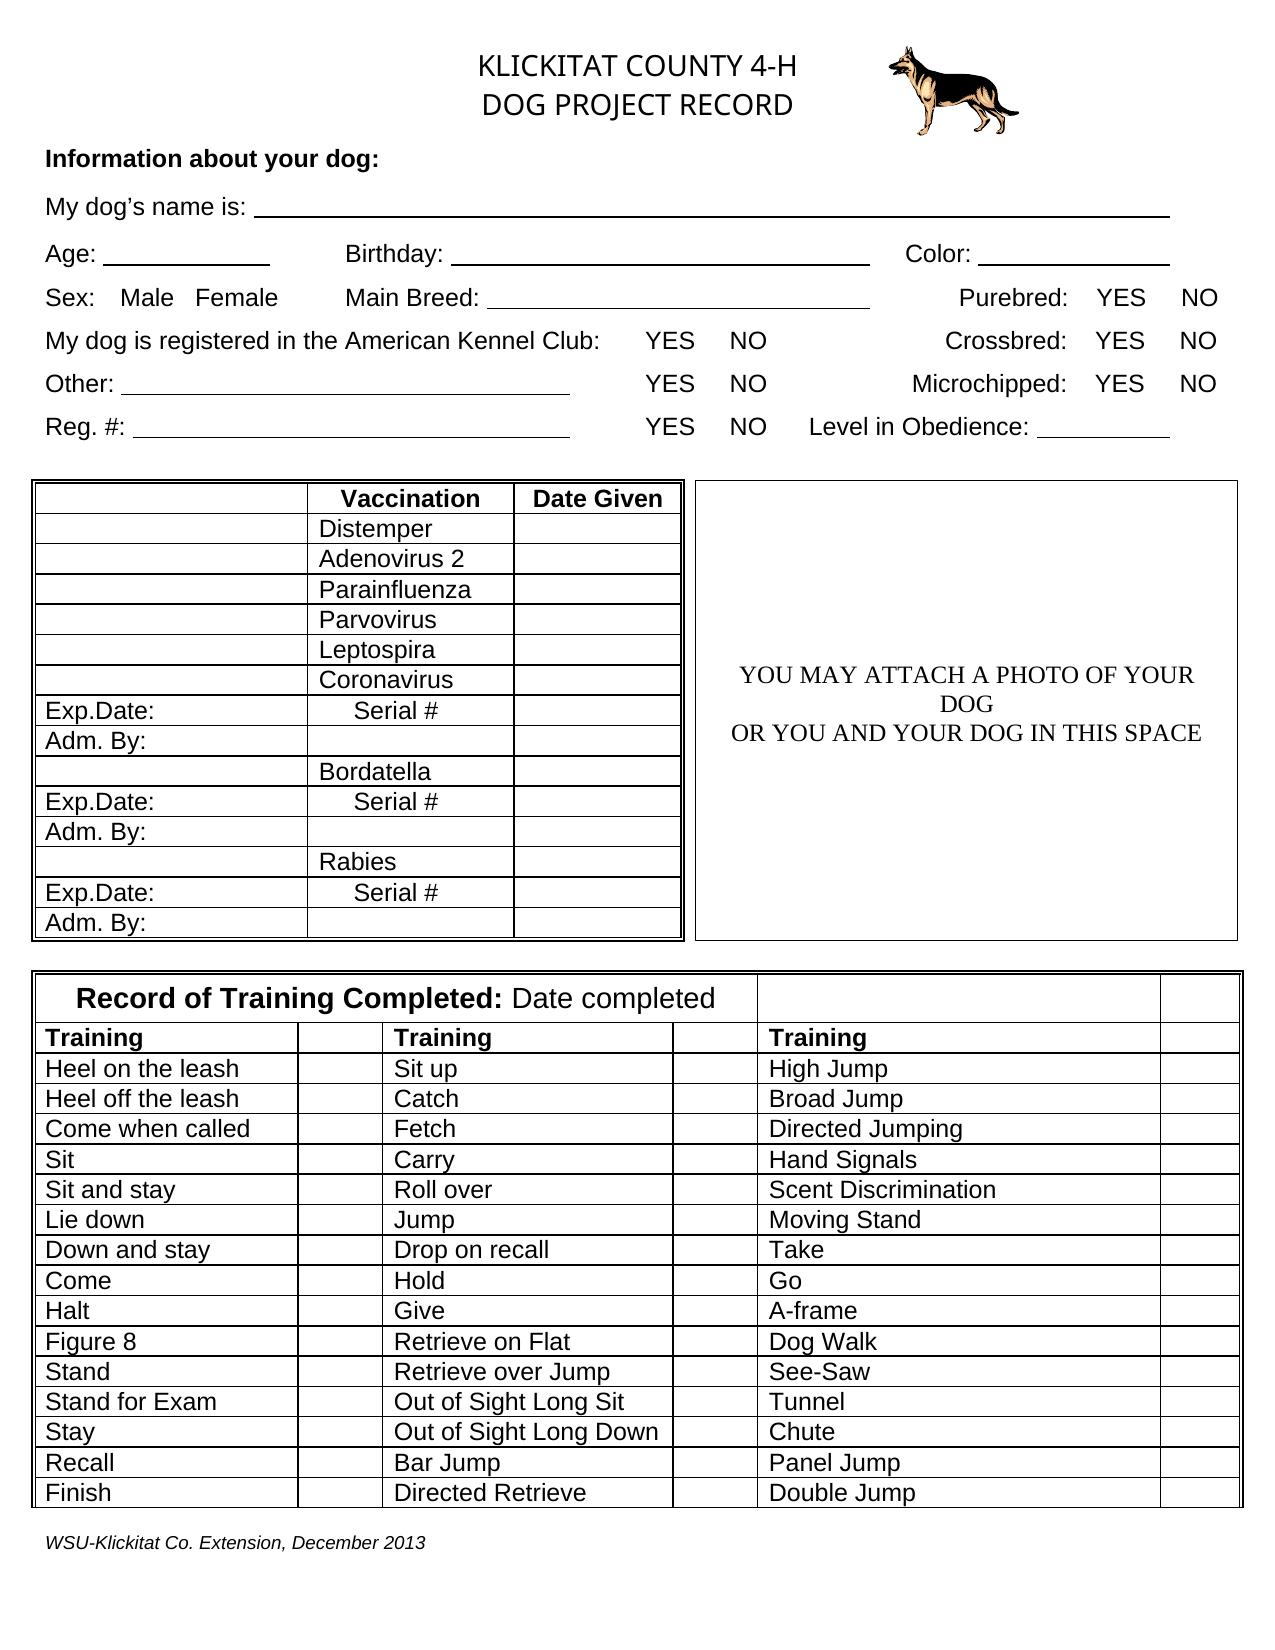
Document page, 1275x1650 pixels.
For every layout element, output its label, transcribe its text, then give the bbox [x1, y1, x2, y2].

table_cell Jump [383, 1205, 672, 1234]
table_cell Down and stay [36, 1236, 297, 1264]
table_cell [36, 847, 307, 876]
table_cell [515, 635, 680, 664]
table_header Date Given [515, 484, 680, 512]
table_cell Tunnel [758, 1387, 1160, 1416]
text 4-H [45, 45, 911, 85]
table_cell Stand [36, 1357, 297, 1386]
table_cell [1161, 1145, 1239, 1173]
table_cell [515, 575, 680, 603]
table_cell [1161, 1357, 1239, 1386]
table_header [36, 484, 307, 512]
table_cell [674, 1327, 757, 1355]
table_cell [515, 757, 680, 785]
table_cell [1161, 1023, 1239, 1052]
table_cell [515, 726, 680, 755]
table_cell [515, 878, 680, 906]
table_cell [1161, 1054, 1239, 1082]
table_cell [299, 1084, 382, 1113]
table_cell [308, 908, 513, 937]
table_cell [36, 666, 307, 694]
table_cell Exp.Date: [36, 696, 307, 724]
table_cell [299, 1266, 382, 1294]
text Information about your dog: [45, 143, 1230, 172]
table_cell Carry [383, 1145, 672, 1173]
table_cell [1161, 1417, 1239, 1446]
table_cell Stay [36, 1417, 297, 1446]
table_cell [674, 1387, 757, 1416]
table_cell Distemper [308, 514, 513, 543]
table_cell Coronavirus [308, 666, 513, 694]
table_cell [299, 1448, 382, 1476]
table_cell [299, 1175, 382, 1204]
table_cell [674, 1054, 757, 1082]
table_cell [1161, 1236, 1239, 1264]
table_cell Go [758, 1266, 1160, 1294]
table_cell [308, 817, 513, 846]
table_cell Out of Sight Long Sit [383, 1387, 672, 1416]
table_cell [299, 1387, 382, 1416]
table_header Record of Training Completed: Date completed [36, 975, 757, 1022]
table_cell [515, 847, 680, 876]
table_cell [36, 605, 307, 634]
table_cell Retrieve over Jump [383, 1357, 672, 1386]
table_cell [1161, 1205, 1239, 1234]
table_cell [515, 605, 680, 634]
table_cell Broad Jump [758, 1084, 1160, 1113]
table_cell [674, 1236, 757, 1264]
table_cell [299, 1054, 382, 1082]
table_cell [299, 1357, 382, 1386]
table_cell [299, 1114, 382, 1143]
table_cell Serial # [308, 787, 513, 816]
table_cell [299, 1236, 382, 1264]
table_cell Sit up [383, 1054, 672, 1082]
table_cell [515, 787, 680, 816]
table_cell [515, 908, 680, 937]
table_cell Lie down [36, 1205, 297, 1234]
table_cell A-frame [758, 1296, 1160, 1325]
table_cell Halt [36, 1296, 297, 1325]
table_cell [1161, 1327, 1239, 1355]
table_cell [674, 1357, 757, 1386]
table_cell See-Saw [758, 1357, 1160, 1386]
table_cell Training [758, 1023, 1160, 1052]
table_cell Training [36, 1023, 297, 1052]
table_cell Drop on recall [383, 1236, 672, 1264]
table_cell [674, 1417, 757, 1446]
table_cell [1161, 1114, 1239, 1143]
table_cell [674, 1448, 757, 1476]
table_cell [1161, 1175, 1239, 1204]
table_cell [299, 1478, 382, 1507]
table_cell [515, 666, 680, 694]
table_cell Stand for Exam [36, 1387, 297, 1416]
table_cell [674, 1266, 757, 1294]
table_cell Training [383, 1023, 672, 1052]
table_cell Finish [36, 1478, 297, 1507]
text 4-H [908, 45, 1230, 85]
table_cell [1161, 1387, 1239, 1416]
table_cell [36, 514, 307, 543]
table_cell [299, 1145, 382, 1173]
text Age: Birthday: Color: [45, 239, 1230, 268]
table_cell [299, 1023, 382, 1052]
table_cell [674, 1084, 757, 1113]
table_header Vaccination [308, 484, 513, 512]
table_cell Exp.Date: [36, 878, 307, 906]
table_cell Chute [758, 1417, 1160, 1446]
table_cell Sit [36, 1145, 297, 1173]
table_cell Sit and stay [36, 1175, 297, 1204]
table_cell [1161, 1448, 1239, 1476]
table_cell Panel Jump [758, 1448, 1160, 1476]
table_cell Heel off the leash [36, 1084, 297, 1113]
table_cell Leptospira [308, 635, 513, 664]
table_cell Directed Jumping [758, 1114, 1160, 1143]
text Sex: Male Female Main Breed: Purebred: YES NO [45, 282, 1230, 311]
table_cell Out of Sight Long Down [383, 1417, 672, 1446]
table_cell Take [758, 1236, 1160, 1264]
table_cell [1161, 1266, 1239, 1294]
table_cell Retrieve on Flat [383, 1327, 672, 1355]
table_cell Rabies [308, 847, 513, 876]
table_cell Serial # [308, 878, 513, 906]
table_cell [36, 757, 307, 785]
table_cell [299, 1417, 382, 1446]
text Dog Project Record [45, 85, 925, 124]
table_cell Bordatella [308, 757, 513, 785]
table_cell Adm. By: [36, 817, 307, 846]
table_cell Parainfluenza [308, 575, 513, 603]
table_cell [299, 1205, 382, 1234]
table_cell Moving Stand [758, 1205, 1160, 1234]
table_cell Exp.Date: [36, 787, 307, 816]
table_cell Give [383, 1296, 672, 1325]
text My dog’s name is: [45, 191, 1230, 220]
table_cell Adm. By: [36, 726, 307, 755]
table_cell [299, 1327, 382, 1355]
table_cell Fetch [383, 1114, 672, 1143]
table_cell High Jump [758, 1054, 1160, 1082]
table_cell [674, 1145, 757, 1173]
text Dog Project Record [996, 85, 1230, 124]
table_cell Hold [383, 1266, 672, 1294]
table_cell Serial # [308, 696, 513, 724]
table_cell Roll over [383, 1175, 672, 1204]
table_cell Double Jump [758, 1478, 1160, 1507]
text My dog is registered in the American Kennel Club: YES NO Crossbred: YES NO [45, 326, 1230, 354]
table_cell [674, 1205, 757, 1234]
table_cell Figure 8 [36, 1327, 297, 1355]
text Other: YES NO Microchipped: YES NO Reg. #: YES NO Level in Obedience: [45, 369, 1230, 441]
table_cell Come [36, 1266, 297, 1294]
table_header [1161, 975, 1239, 1022]
table_cell Come when called [36, 1114, 297, 1143]
table_cell Adm. By: [36, 908, 307, 937]
table_cell Heel on the leash [36, 1054, 297, 1082]
table_cell [36, 544, 307, 573]
table_cell [36, 635, 307, 664]
table_cell Dog Walk [758, 1327, 1160, 1355]
table_cell [515, 817, 680, 846]
table_cell Recall [36, 1448, 297, 1476]
table_cell Bar Jump [383, 1448, 672, 1476]
table_cell [515, 514, 680, 543]
table_cell Parvovirus [308, 605, 513, 634]
table_cell [674, 1478, 757, 1507]
table_cell [515, 696, 680, 724]
table_cell [674, 1296, 757, 1325]
table_cell Adenovirus 2 [308, 544, 513, 573]
table_cell [674, 1175, 757, 1204]
table_cell Catch [383, 1084, 672, 1113]
table_cell [299, 1296, 382, 1325]
table_cell [308, 726, 513, 755]
table_cell [1161, 1296, 1239, 1325]
table_cell Scent Discrimination [758, 1175, 1160, 1204]
table_cell [36, 575, 307, 603]
table_cell [1161, 1478, 1239, 1507]
table_cell Hand Signals [758, 1145, 1160, 1173]
table_cell [515, 544, 680, 573]
table_cell [674, 1114, 757, 1143]
table_cell [674, 1023, 757, 1052]
table_header [758, 975, 1160, 1022]
table_cell Directed Retrieve [383, 1478, 672, 1507]
table_cell [1161, 1084, 1239, 1113]
